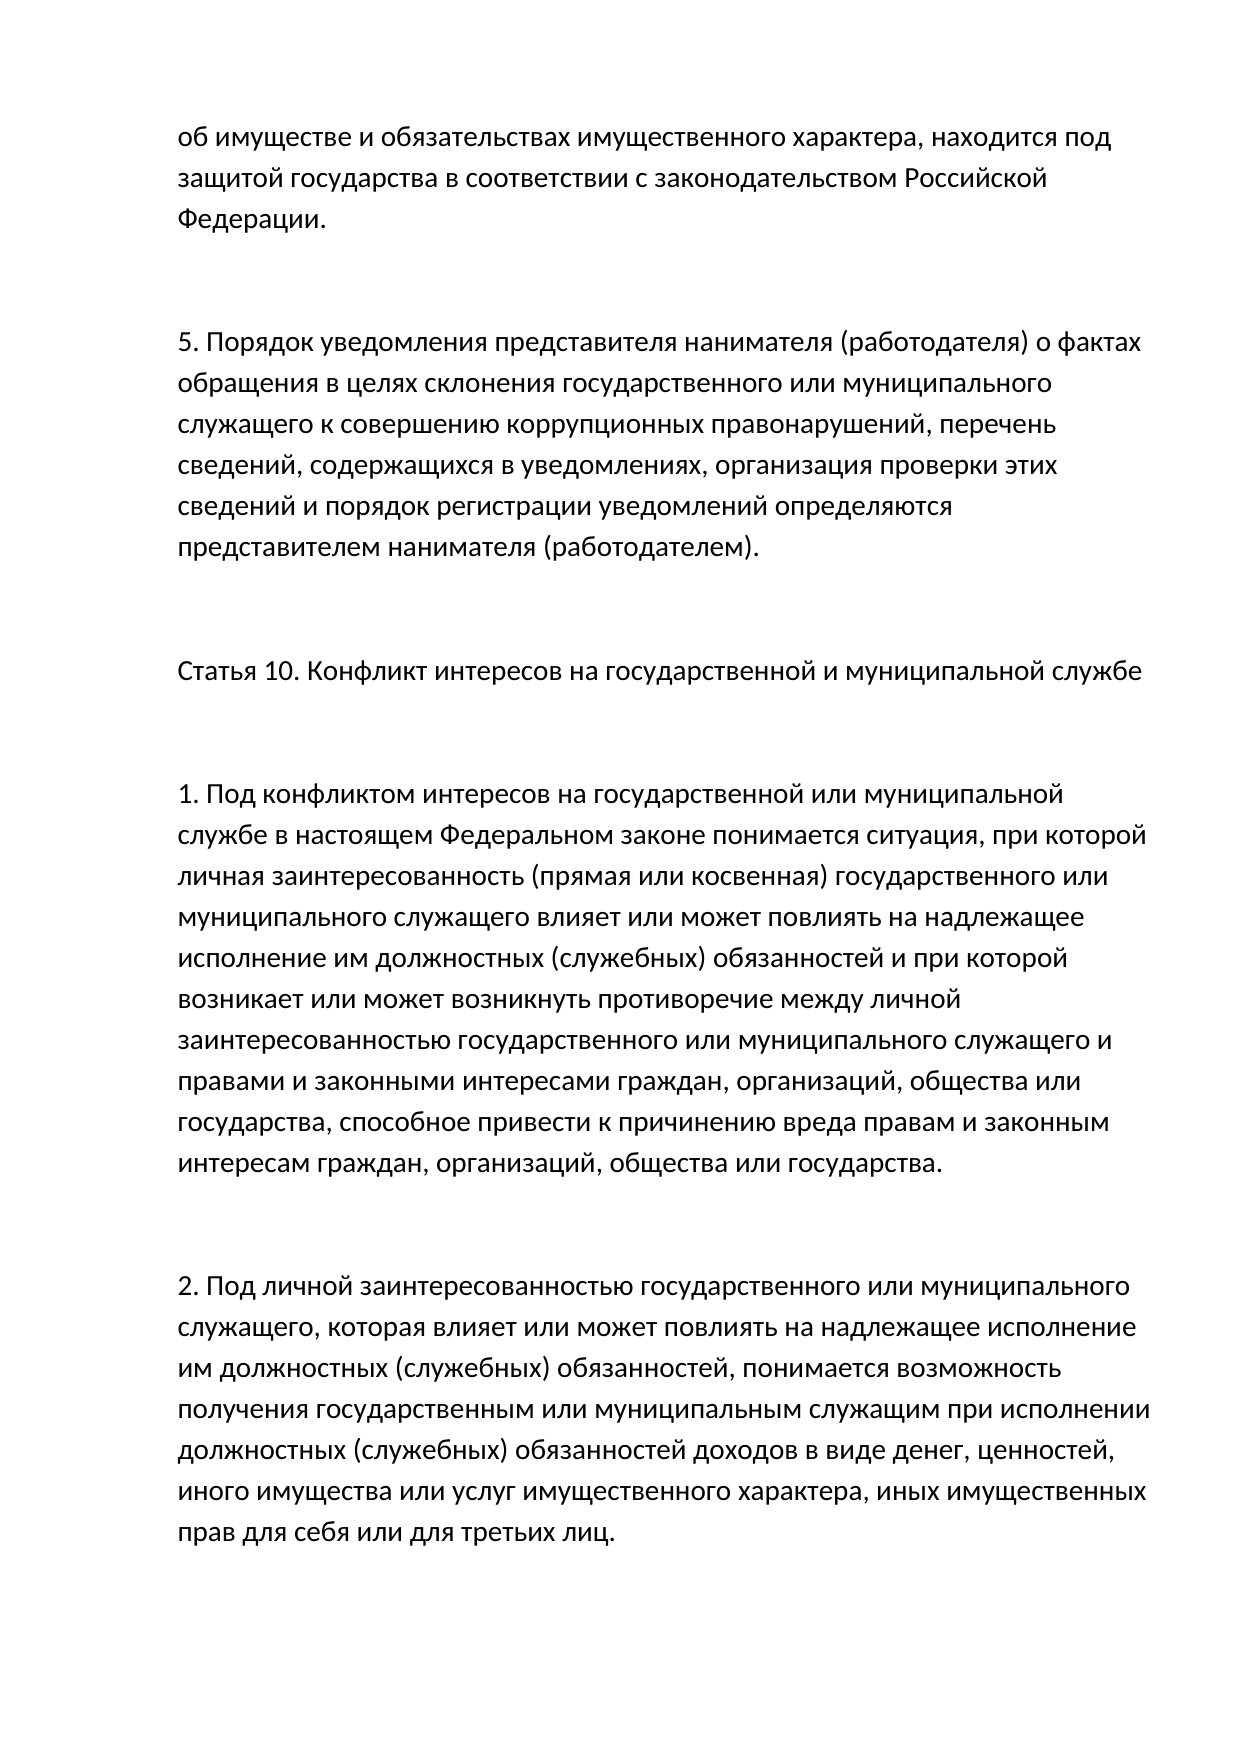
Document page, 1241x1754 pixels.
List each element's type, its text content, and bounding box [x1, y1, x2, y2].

text 2. Под личной заинтересованностью государственного или муниципального служащего, которая влияет или может повлиять на надлежащее исполнение им должностных (служебных) обязанностей, понимается возможность получения государственным или муниципальным служащим при исполнении должностных (служебных) обязанностей доходов в виде денег, ценностей, иного имущества или услуг имущественного характера, иных имущественных прав для себя или для третьих лиц. [177, 1267, 1152, 1548]
text 1. Под конфликтом интересов на государственной или муниципальной службе в настоящем Федеральном законе понимается ситуация, при которой личная заинтересованность (прямая или косвенная) государственного или муниципального служащего влияет или может повлиять на надлежащее исполнение им должностных (служебных) обязанностей и при которой возникает или может возникнуть противоречие между личной заинтересованностью государственного или муниципального служащего и правами и законными интересами граждан, организаций, общества или государства, способное привести к причинению вреда правам и законным интересам граждан, организаций, общества или государства. [177, 775, 1152, 1179]
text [177, 118, 1152, 236]
text Статья 10. Конфликт интересов на государственной и муниципальной службе [177, 652, 1152, 687]
text 5. Порядок уведомления представителя нанимателя (работодателя) о фактах обращения в целях склонения государственного или муниципального служащего к совершению коррупционных правонарушений, перечень сведений, содержащихся в уведомлениях, организация проверки этих сведений и порядок регистрации уведомлений определяются представителем нанимателя (работодателем). [177, 323, 1152, 564]
